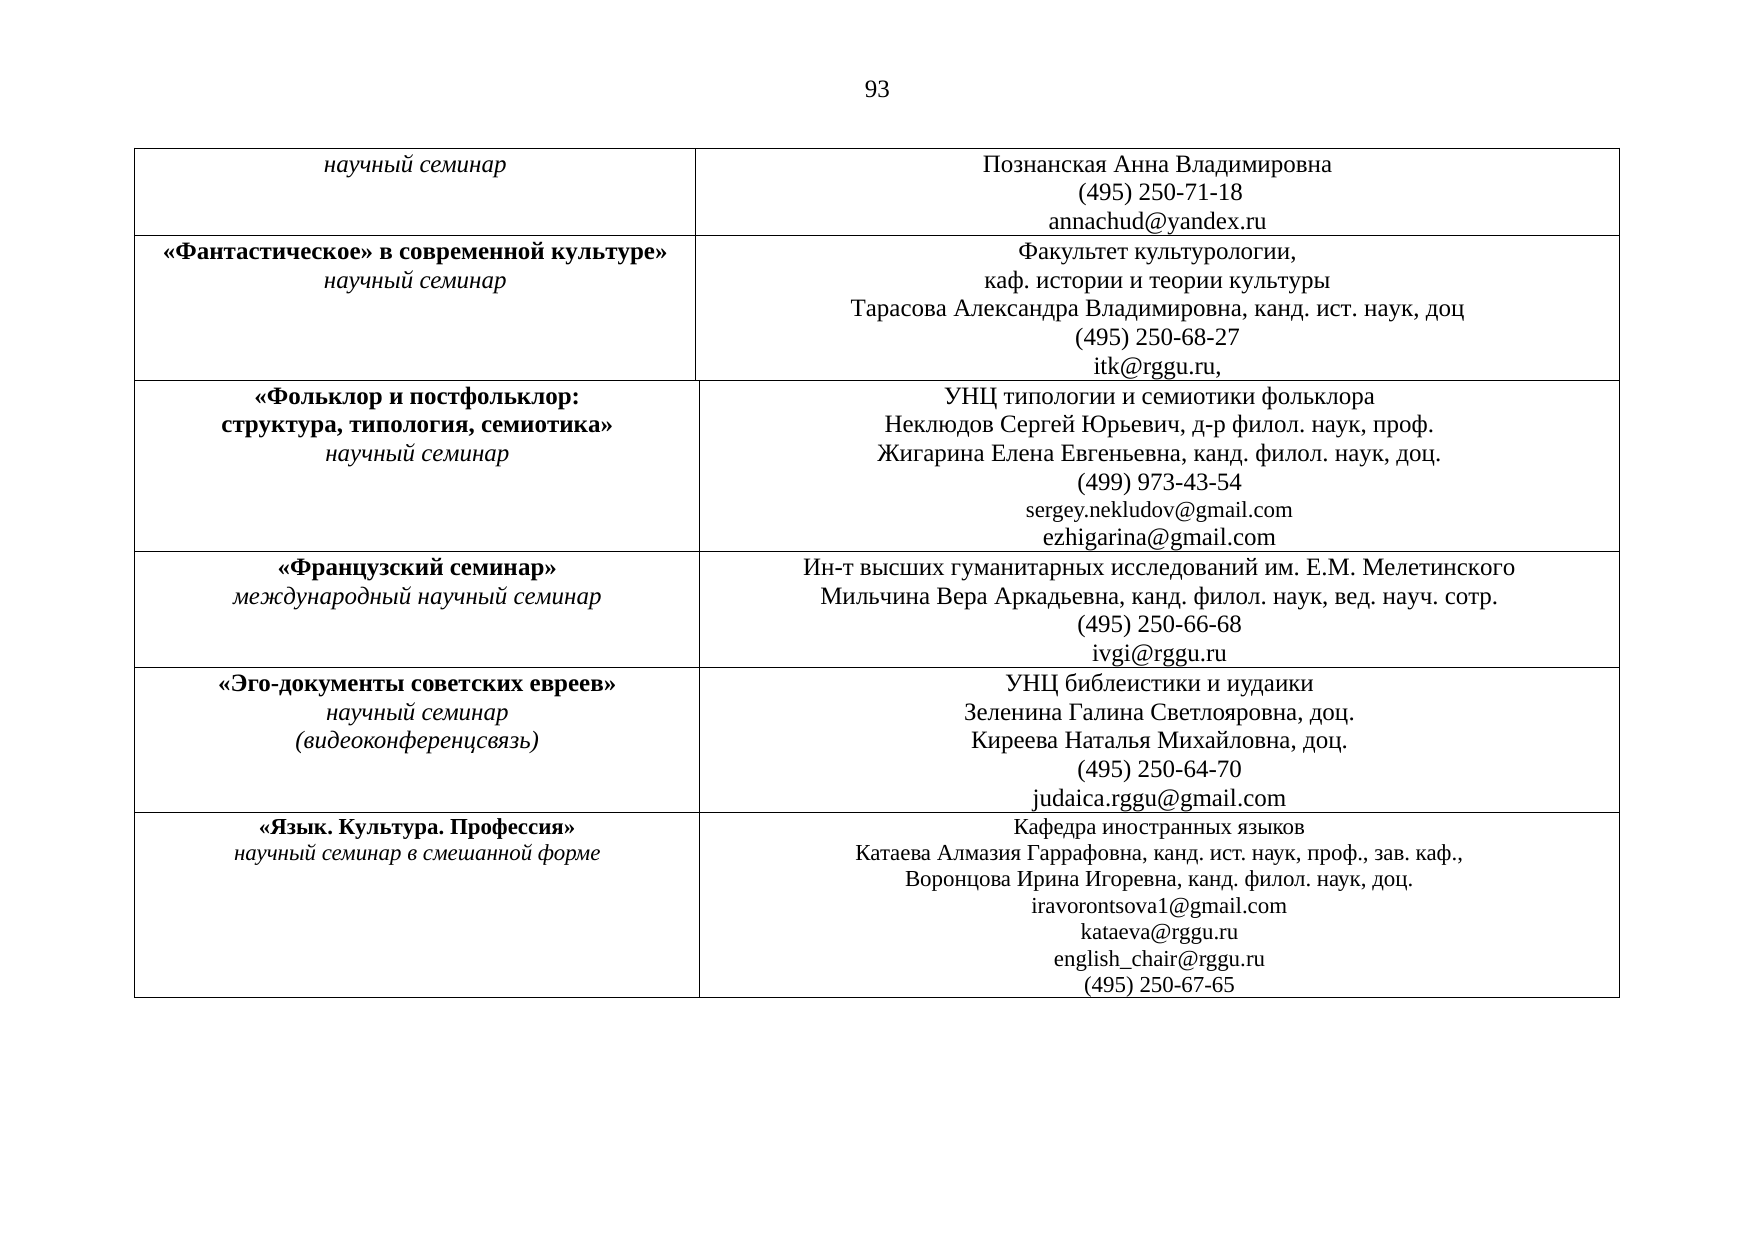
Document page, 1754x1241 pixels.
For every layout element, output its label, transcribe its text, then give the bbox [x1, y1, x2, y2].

table_cell УНЦ типологии и семиотики фольклора Неклюдов Сергей Юрьевич, д-р филол. наук, проф. Жигарина Елена Евгеньевна, канд. филол. наук, доц. (499) 973-43-54 sergey.nekludov@gmail.com ezhigarina@gmail.com [700, 381, 1619, 551]
table_cell «Французский семинар» международный научный семинар [135, 552, 699, 667]
table_cell УНЦ библеистики и иудаики Зеленина Галина Светлояровна, доц. Киреева Наталья Михайловна, доц. (495) 250-64-70 judaica.rggu@gmail.com [700, 668, 1619, 812]
table_cell «Язык. Культура. Профессия» научный семинар в смешанной форме [135, 813, 699, 997]
table_cell Факультет культурологии, каф. истории и теории культуры Тарасова Александра Владимировна, канд. ист. наук, доц (495) 250-68-27 itk@rggu.ru, [696, 236, 1619, 380]
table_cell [696, 149, 1619, 235]
table_cell «Фантастическое» в современной культуре» научный семинар [135, 236, 695, 380]
table_cell «Эго-документы советских евреев» научный семинар (видеоконференцсвязь) [135, 668, 699, 812]
table_cell «Фольклор и постфольклор: структура, типология, семиотика» научный семинар [135, 381, 699, 551]
table_cell Ин-т высших гуманитарных исследований им. Е.М. Мелетинского Мильчина Вера Аркадьевна, канд. филол. наук, вед. науч. сотр. (495) 250-66-68 ivgi@rggu.ru [700, 552, 1619, 667]
table_cell Кафедра иностранных языков Катаева Алмазия Гаррафовна, канд. ист. наук, проф., зав. каф., Воронцова Ирина Игоревна, канд. филол. наук, доц. iravorontsova1@gmail.com kataeva@rggu.ru english_chair@rggu.ru (495) 250-67-65 [700, 813, 1619, 997]
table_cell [135, 149, 695, 235]
